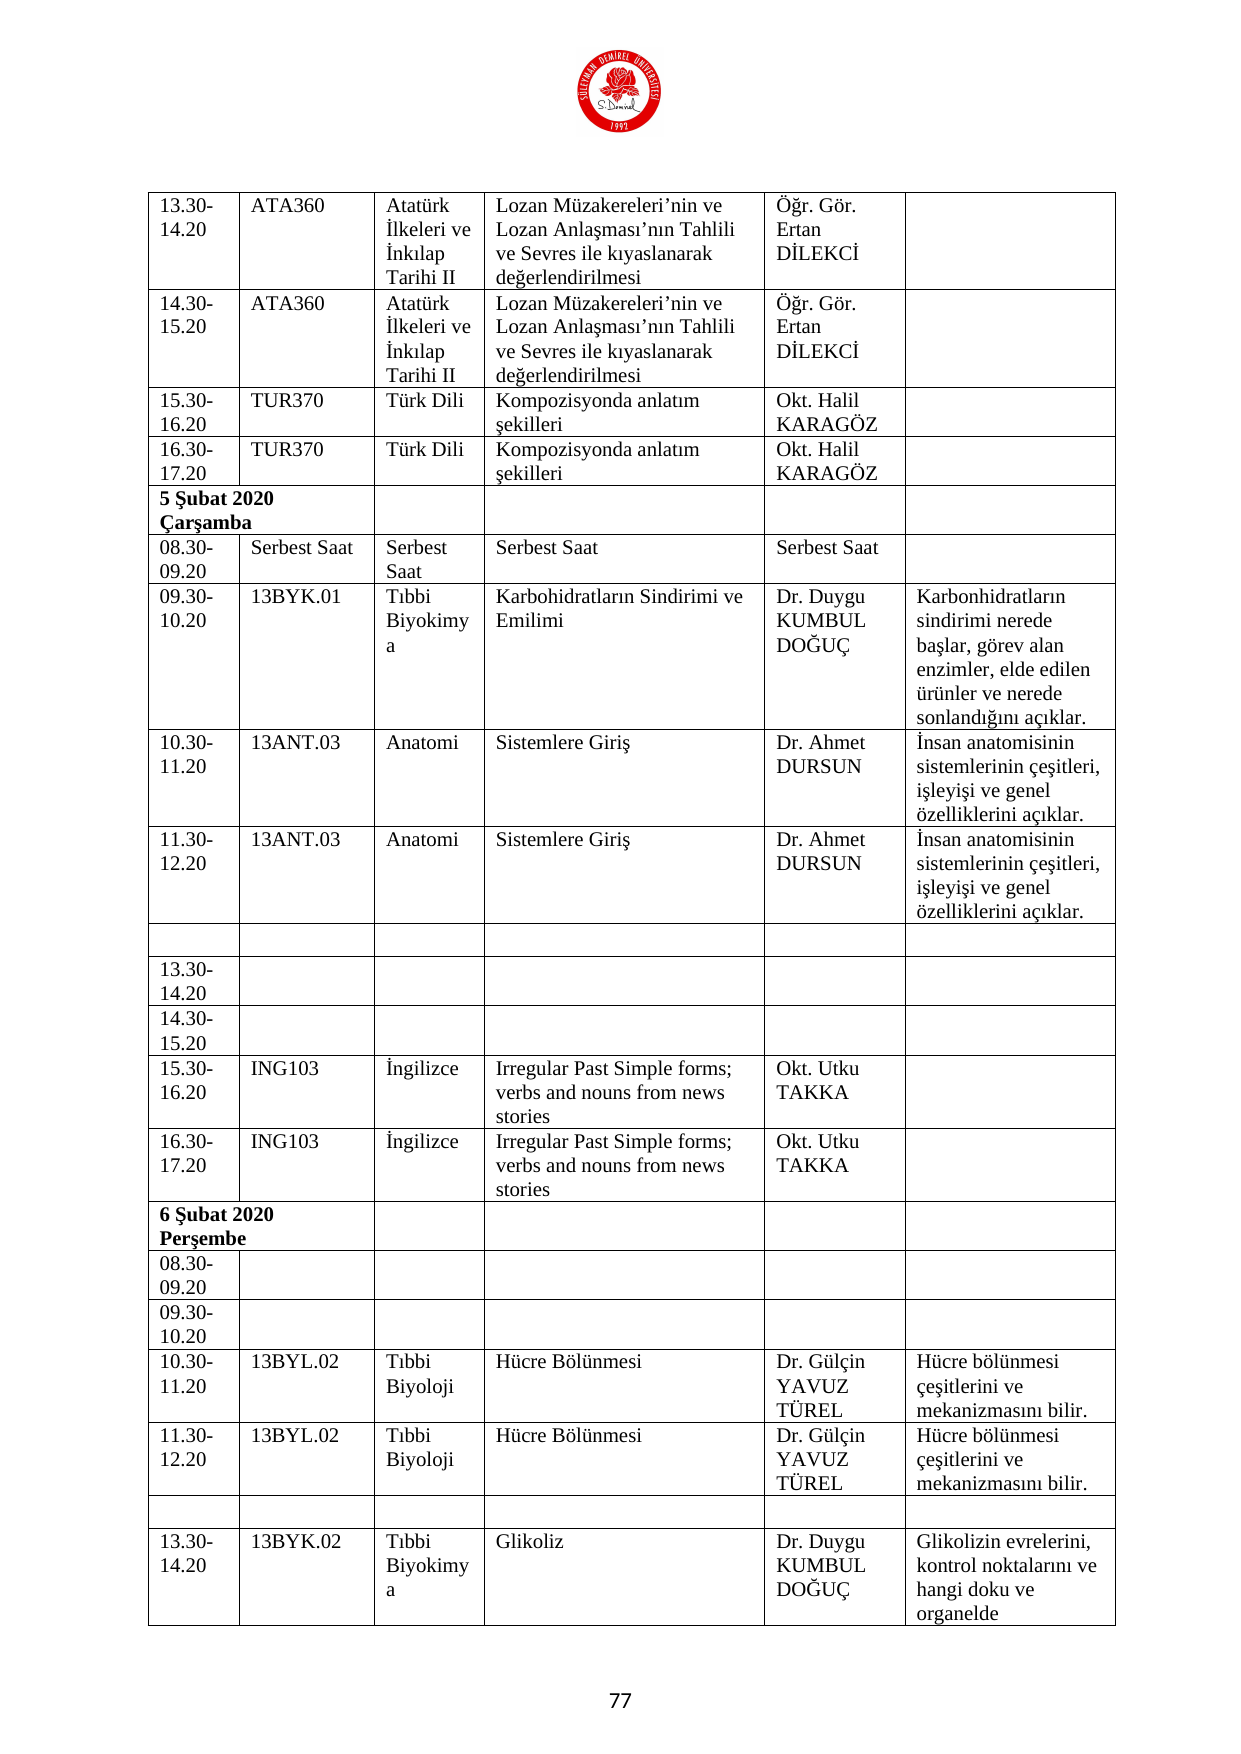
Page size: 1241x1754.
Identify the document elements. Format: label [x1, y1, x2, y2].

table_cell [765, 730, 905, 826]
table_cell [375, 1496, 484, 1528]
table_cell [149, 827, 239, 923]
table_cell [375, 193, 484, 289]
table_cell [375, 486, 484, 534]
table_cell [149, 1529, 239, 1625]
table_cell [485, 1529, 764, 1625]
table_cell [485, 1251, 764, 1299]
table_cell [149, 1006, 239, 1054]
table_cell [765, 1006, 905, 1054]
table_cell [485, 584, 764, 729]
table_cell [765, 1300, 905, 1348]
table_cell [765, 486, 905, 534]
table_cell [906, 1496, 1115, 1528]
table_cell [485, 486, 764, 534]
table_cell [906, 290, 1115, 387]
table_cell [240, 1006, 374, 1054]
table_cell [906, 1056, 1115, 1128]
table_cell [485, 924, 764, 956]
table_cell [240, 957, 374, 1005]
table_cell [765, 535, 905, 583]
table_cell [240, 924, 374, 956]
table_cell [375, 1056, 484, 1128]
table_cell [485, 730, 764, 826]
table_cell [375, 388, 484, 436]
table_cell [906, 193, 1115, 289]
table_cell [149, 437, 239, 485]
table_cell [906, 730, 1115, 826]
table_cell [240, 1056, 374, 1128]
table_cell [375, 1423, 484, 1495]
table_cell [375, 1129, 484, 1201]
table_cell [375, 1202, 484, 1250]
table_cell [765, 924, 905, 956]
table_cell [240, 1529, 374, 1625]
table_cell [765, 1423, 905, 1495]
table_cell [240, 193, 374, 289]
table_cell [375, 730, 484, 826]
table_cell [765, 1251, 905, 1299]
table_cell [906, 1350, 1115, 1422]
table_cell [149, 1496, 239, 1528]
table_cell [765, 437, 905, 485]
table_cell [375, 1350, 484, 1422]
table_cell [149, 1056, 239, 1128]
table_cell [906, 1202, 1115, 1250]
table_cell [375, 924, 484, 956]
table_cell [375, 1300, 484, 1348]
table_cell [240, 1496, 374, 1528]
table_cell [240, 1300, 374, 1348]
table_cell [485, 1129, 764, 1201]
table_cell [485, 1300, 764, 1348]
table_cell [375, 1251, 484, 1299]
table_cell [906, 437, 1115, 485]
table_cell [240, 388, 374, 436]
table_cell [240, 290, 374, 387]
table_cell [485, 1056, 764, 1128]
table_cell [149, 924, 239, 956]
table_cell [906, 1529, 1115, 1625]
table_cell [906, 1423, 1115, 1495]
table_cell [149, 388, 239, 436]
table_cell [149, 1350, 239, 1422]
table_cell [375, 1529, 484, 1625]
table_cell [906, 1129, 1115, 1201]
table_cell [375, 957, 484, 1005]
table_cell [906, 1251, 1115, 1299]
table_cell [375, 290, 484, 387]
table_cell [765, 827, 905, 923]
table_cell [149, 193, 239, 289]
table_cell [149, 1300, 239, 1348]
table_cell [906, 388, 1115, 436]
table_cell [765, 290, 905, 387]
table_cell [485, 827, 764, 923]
picture [576, 47, 664, 137]
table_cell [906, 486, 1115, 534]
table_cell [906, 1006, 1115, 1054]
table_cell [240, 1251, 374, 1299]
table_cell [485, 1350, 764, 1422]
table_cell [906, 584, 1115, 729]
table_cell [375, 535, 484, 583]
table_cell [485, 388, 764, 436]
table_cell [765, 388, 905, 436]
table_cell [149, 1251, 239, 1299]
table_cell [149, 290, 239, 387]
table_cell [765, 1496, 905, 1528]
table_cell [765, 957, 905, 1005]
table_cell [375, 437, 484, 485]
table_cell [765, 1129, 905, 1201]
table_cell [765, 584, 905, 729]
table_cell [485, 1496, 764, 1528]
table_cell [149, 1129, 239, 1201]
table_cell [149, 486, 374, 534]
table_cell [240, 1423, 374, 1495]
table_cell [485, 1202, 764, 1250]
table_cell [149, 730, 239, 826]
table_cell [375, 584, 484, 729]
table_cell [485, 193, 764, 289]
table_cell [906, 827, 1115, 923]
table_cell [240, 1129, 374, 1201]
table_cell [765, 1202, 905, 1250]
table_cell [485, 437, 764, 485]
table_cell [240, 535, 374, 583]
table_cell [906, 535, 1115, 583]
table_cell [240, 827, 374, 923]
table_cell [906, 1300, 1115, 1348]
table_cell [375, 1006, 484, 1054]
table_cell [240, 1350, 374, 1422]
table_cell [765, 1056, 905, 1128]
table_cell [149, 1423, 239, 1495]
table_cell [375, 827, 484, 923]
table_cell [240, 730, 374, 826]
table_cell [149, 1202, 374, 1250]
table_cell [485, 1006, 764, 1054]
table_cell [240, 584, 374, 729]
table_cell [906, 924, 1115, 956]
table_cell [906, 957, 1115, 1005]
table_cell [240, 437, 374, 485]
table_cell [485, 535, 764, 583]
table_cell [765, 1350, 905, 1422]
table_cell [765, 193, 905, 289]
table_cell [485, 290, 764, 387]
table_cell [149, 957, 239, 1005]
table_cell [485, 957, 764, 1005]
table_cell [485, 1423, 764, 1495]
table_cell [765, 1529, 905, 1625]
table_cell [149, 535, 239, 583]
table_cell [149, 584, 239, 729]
